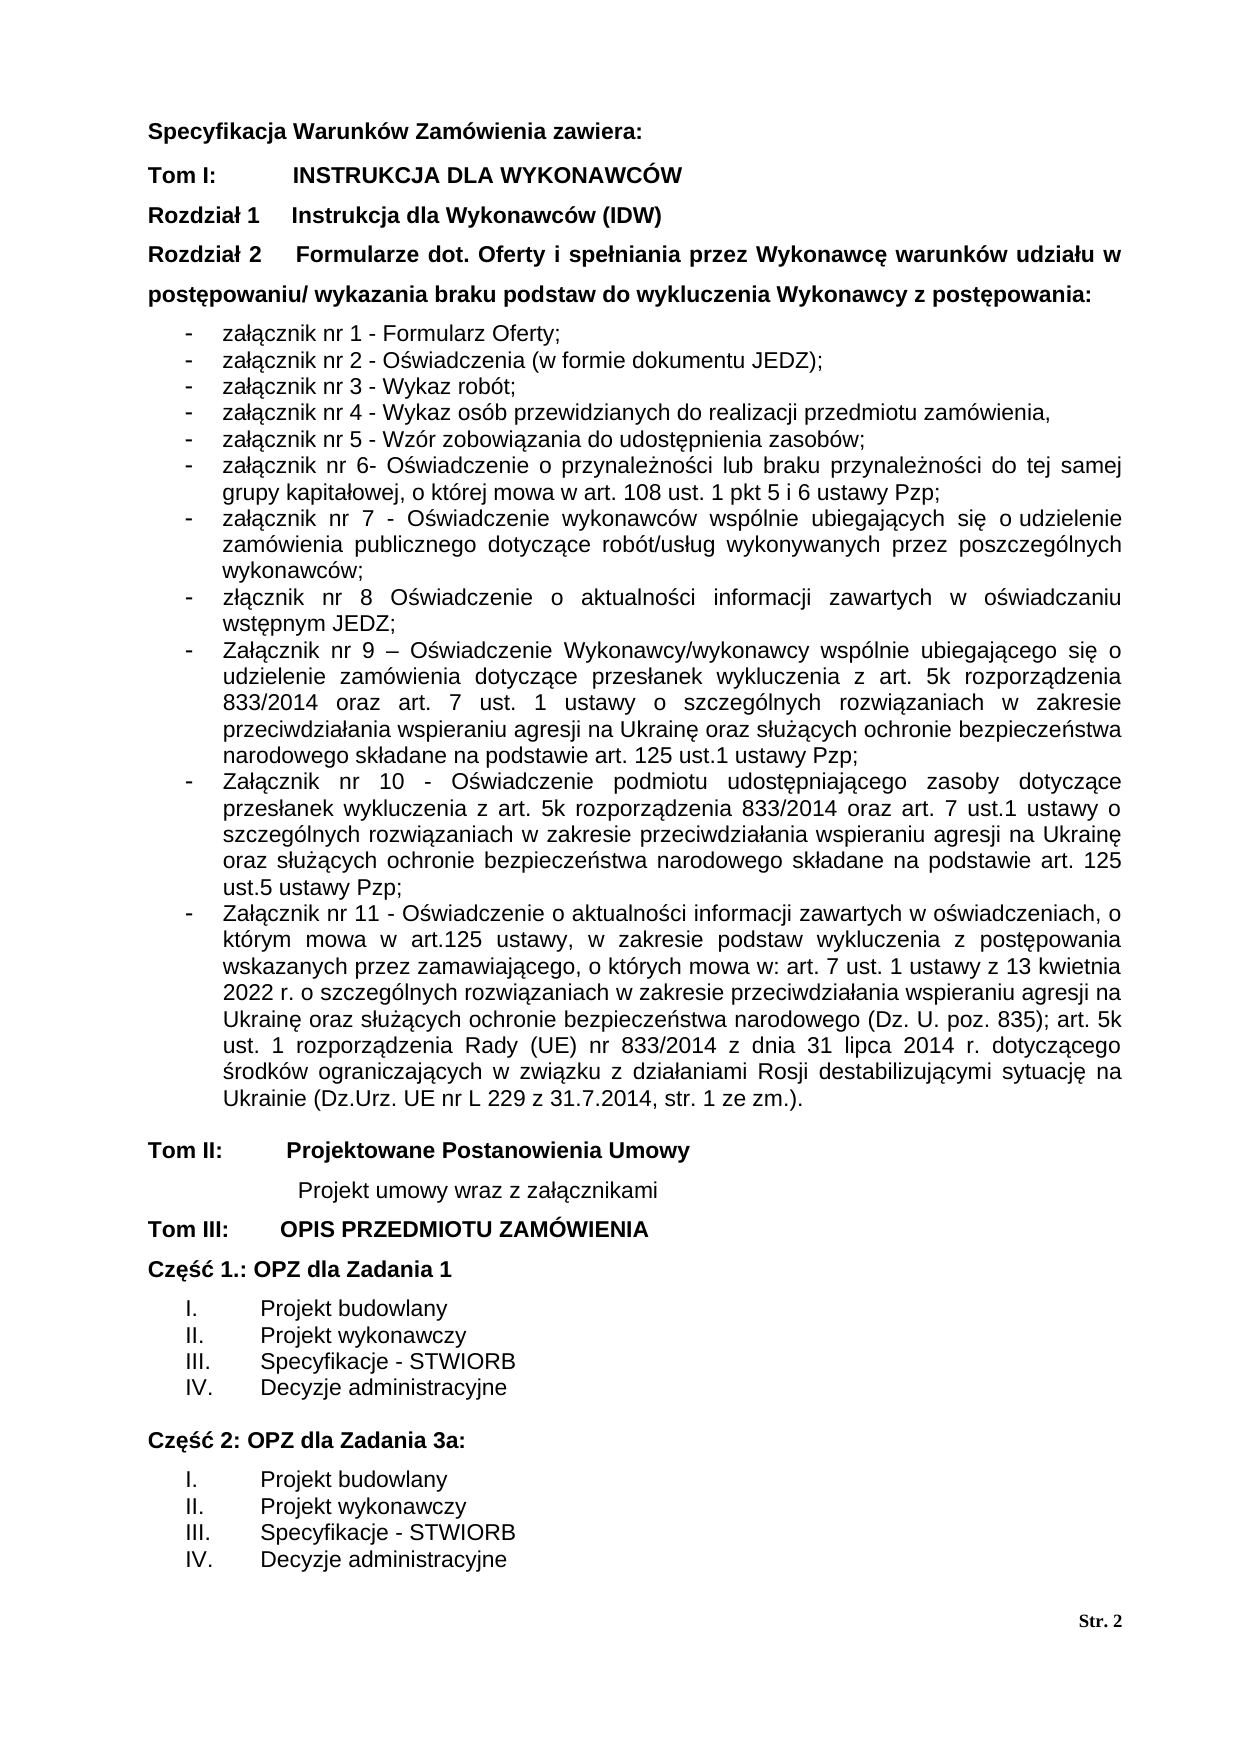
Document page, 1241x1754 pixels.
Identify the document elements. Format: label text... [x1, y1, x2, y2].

text Specyfikacja Warunków Zamówienia zawiera: [148, 118, 1122, 144]
list Załącznik nr 10 - Oświadczenie podmiotu udostępniającego zasoby dotyczące przesłanek wykluczenia z art. 5k rozporządzenia 833/2014 oraz art. 7 ust.1 ustawy o szczególnych rozwiązaniach w zakresie przeciwdziałania wspieraniu agresji na Ukrainę oraz służących ochronie bezpieczeństwa narodowego składane na podstawie art. 125 ust.5 ustawy Pzp; [185, 768, 1122, 900]
text Rozdział 2 Formularze dot. Oferty i spełniania przez Wykonawcę warunków udziału w postępowaniu/ wykazania braku podstaw do wykluczenia Wykonawcy z postępowania: [148, 241, 1122, 307]
list Projekt budowlany [185, 1295, 1122, 1322]
list złącznik nr 8 Oświadczenie o aktualności informacji zawartych w oświadczaniu wstępnym JEDZ; [185, 584, 1122, 637]
list załącznik nr 7 - Oświadczenie wykonawców wspólnie ubiegających się o udzielenie zamówienia publicznego dotyczące robót/usług wykonywanych przez poszczególnych wykonawców; [185, 505, 1122, 584]
text Tom III: OPIS PRZEDMIOTU ZAMÓWIENIA [148, 1216, 1122, 1243]
list załącznik nr 3 - Wykaz robót; [185, 373, 1122, 399]
text Część 1.: OPZ dla Zadania 1 [148, 1256, 1122, 1282]
text Tom I: INSTRUKCJA DLA WYKONAWCÓW [148, 162, 1122, 189]
list Decyzje administracyjne [185, 1374, 1122, 1401]
list załącznik nr 5 - Wzór zobowiązania do udostępnienia zasobów; [185, 426, 1122, 452]
text Projekt umowy wraz z załącznikami [298, 1177, 1122, 1203]
list Projekt wykonawczy [185, 1322, 1122, 1348]
list Projekt wykonawczy [185, 1493, 1122, 1519]
list załącznik nr 2 - Oświadczenia (w formie dokumentu JEDZ); [185, 347, 1122, 373]
text Rozdział 1 Instrukcja dla Wykonawców (IDW) [148, 202, 1122, 228]
list Załącznik nr 9 – Oświadczenie Wykonawcy/wykonawcy wspólnie ubiegającego się o udzielenie zamówienia dotyczące przesłanek wykluczenia z art. 5k rozporządzenia 833/2014 oraz art. 7 ust. 1 ustawy o szczególnych rozwiązaniach w zakresie przeciwdziałania wspieraniu agresji na Ukrainę oraz służących ochronie bezpieczeństwa narodowego składane na podstawie art. 125 ust.1 ustawy Pzp; [185, 637, 1122, 768]
list Specyfikacje - STWIORB [185, 1519, 1122, 1546]
list załącznik nr 4 - Wykaz osób przewidzianych do realizacji przedmiotu zamówienia, [185, 399, 1122, 426]
list załącznik nr 1 - Formularz Oferty; [185, 320, 1122, 347]
list załącznik nr 6- Oświadczenie o przynależności lub braku przynależności do tej samej grupy kapitałowej, o której mowa w art. 108 ust. 1 pkt 5 i 6 ustawy Pzp; [185, 452, 1122, 505]
list Załącznik nr 11 - Oświadczenie o aktualności informacji zawartych w oświadczeniach, o którym mowa w art.125 ustawy, w zakresie podstaw wykluczenia z postępowania wskazanych przez zamawiającego, o których mowa w: art. 7 ust. 1 ustawy z 13 kwietnia 2022 r. o szczególnych rozwiązaniach w zakresie przeciwdziałania wspieraniu agresji na Ukrainę oraz służących ochronie bezpieczeństwa narodowego (Dz. U. poz. 835); art. 5k ust. 1 rozporządzenia Rady (UE) nr 833/2014 z dnia 31 lipca 2014 r. dotyczącego środków ograniczających w związku z działaniami Rosji destabilizującymi sytuację na Ukrainie (Dz.Urz. UE nr L 229 z 31.7.2014, str. 1 ze zm.). [185, 900, 1122, 1111]
list Specyfikacje - STWIORB [185, 1348, 1122, 1374]
list Decyzje administracyjne [185, 1546, 1122, 1572]
list Projekt budowlany [185, 1466, 1122, 1493]
text Tom II: Projektowane Postanowienia Umowy [148, 1137, 1122, 1164]
text Część 2: OPZ dla Zadania 3a: [148, 1427, 1122, 1453]
